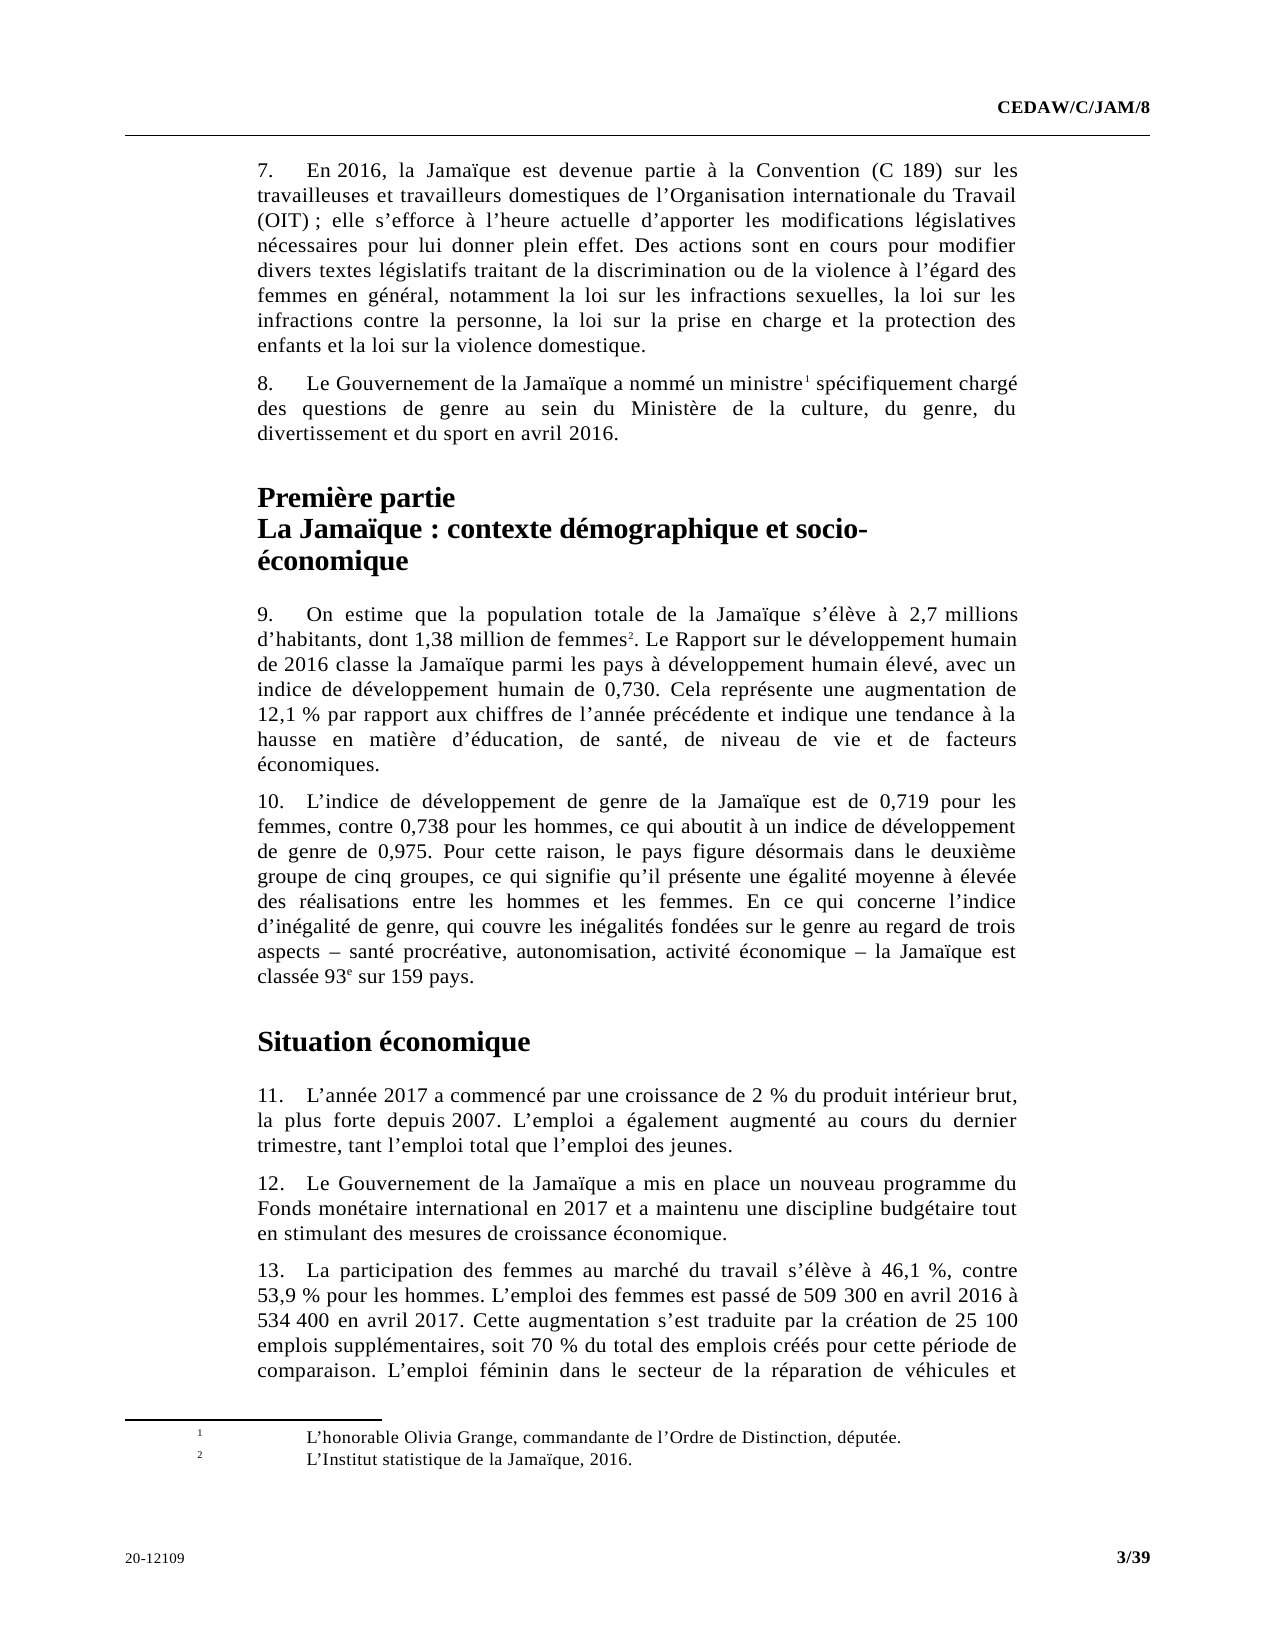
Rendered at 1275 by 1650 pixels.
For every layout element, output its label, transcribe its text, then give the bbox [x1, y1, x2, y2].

list Le Gouvernement de la Jamaïque a mis en place un nouveau programme du Fonds monétaire international en 2017 et a maintenu une discipline budgétaire tout en stimulant des mesures de croissance économique. [257, 1170, 1018, 1245]
text La Jamaïque : contexte démographique et socio-économique [125, 514, 1019, 576]
text Situation économique [125, 1026, 1019, 1057]
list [257, 1257, 1018, 1382]
list On estime que la population totale de la Jamaïque s’élève à 2,7 millions d’habitants, dont 1,38 million de femmes. Le Rapport sur le développement humain de 2016 classe la Jamaïque parmi les pays à développement humain élevé, avec un indice de développement humain de 0,730. Cela représente une augmentation de 12,1 % par rapport aux chiffres de l’année précédente et indique une tendance à la hausse en matière d’éducation, de santé, de niveau de vie et de facteurs économiques. [257, 601, 1018, 776]
list Le Gouvernement de la Jamaïque a nommé un ministre spécifiquement chargé des questions de genre au sein du Ministère de la culture, du genre, du divertissement et du sport en avril 2016. [257, 370, 1018, 445]
list En 2016, la Jamaïque est devenue partie à la Convention (C 189) sur les travailleuses et travailleurs domestiques de l’Organisation internationale du Travail (OIT) ; elle s’efforce à l’heure actuelle d’apporter les modifications législatives nécessaires pour lui donner plein effet. Des actions sont en cours pour modifier divers textes législatifs traitant de la discrimination ou de la violence à l’égard des femmes en général, notamment la loi sur les infractions sexuelles, la loi sur les infractions contre la personne, la loi sur la prise en charge et la protection des enfants et la loi sur la violence domestique. [257, 157, 1018, 357]
list L’année 2017 a commencé par une croissance de 2 % du produit intérieur brut, la plus forte depuis 2007. L’emploi a également augmenté au cours du dernier trimestre, tant l’emploi total que l’emploi des jeunes. [257, 1082, 1018, 1157]
text Première partie [125, 482, 1019, 514]
list L’indice de développement de genre de la Jamaïque est de 0,719 pour les femmes, contre 0,738 pour les hommes, ce qui aboutit à un indice de développement de genre de 0,975. Pour cette raison, le pays figure désormais dans le deuxième groupe de cinq groupes, ce qui signifie qu’il présente une égalité moyenne à élevée des réalisations entre les hommes et les femmes. En ce qui concerne l’indice d’inégalité de genre, qui couvre les inégalités fondées sur le genre au regard de trois aspects – santé procréative, autonomisation, activité économique – la Jamaïque est classée 93e sur 159 pays. [257, 789, 1018, 989]
